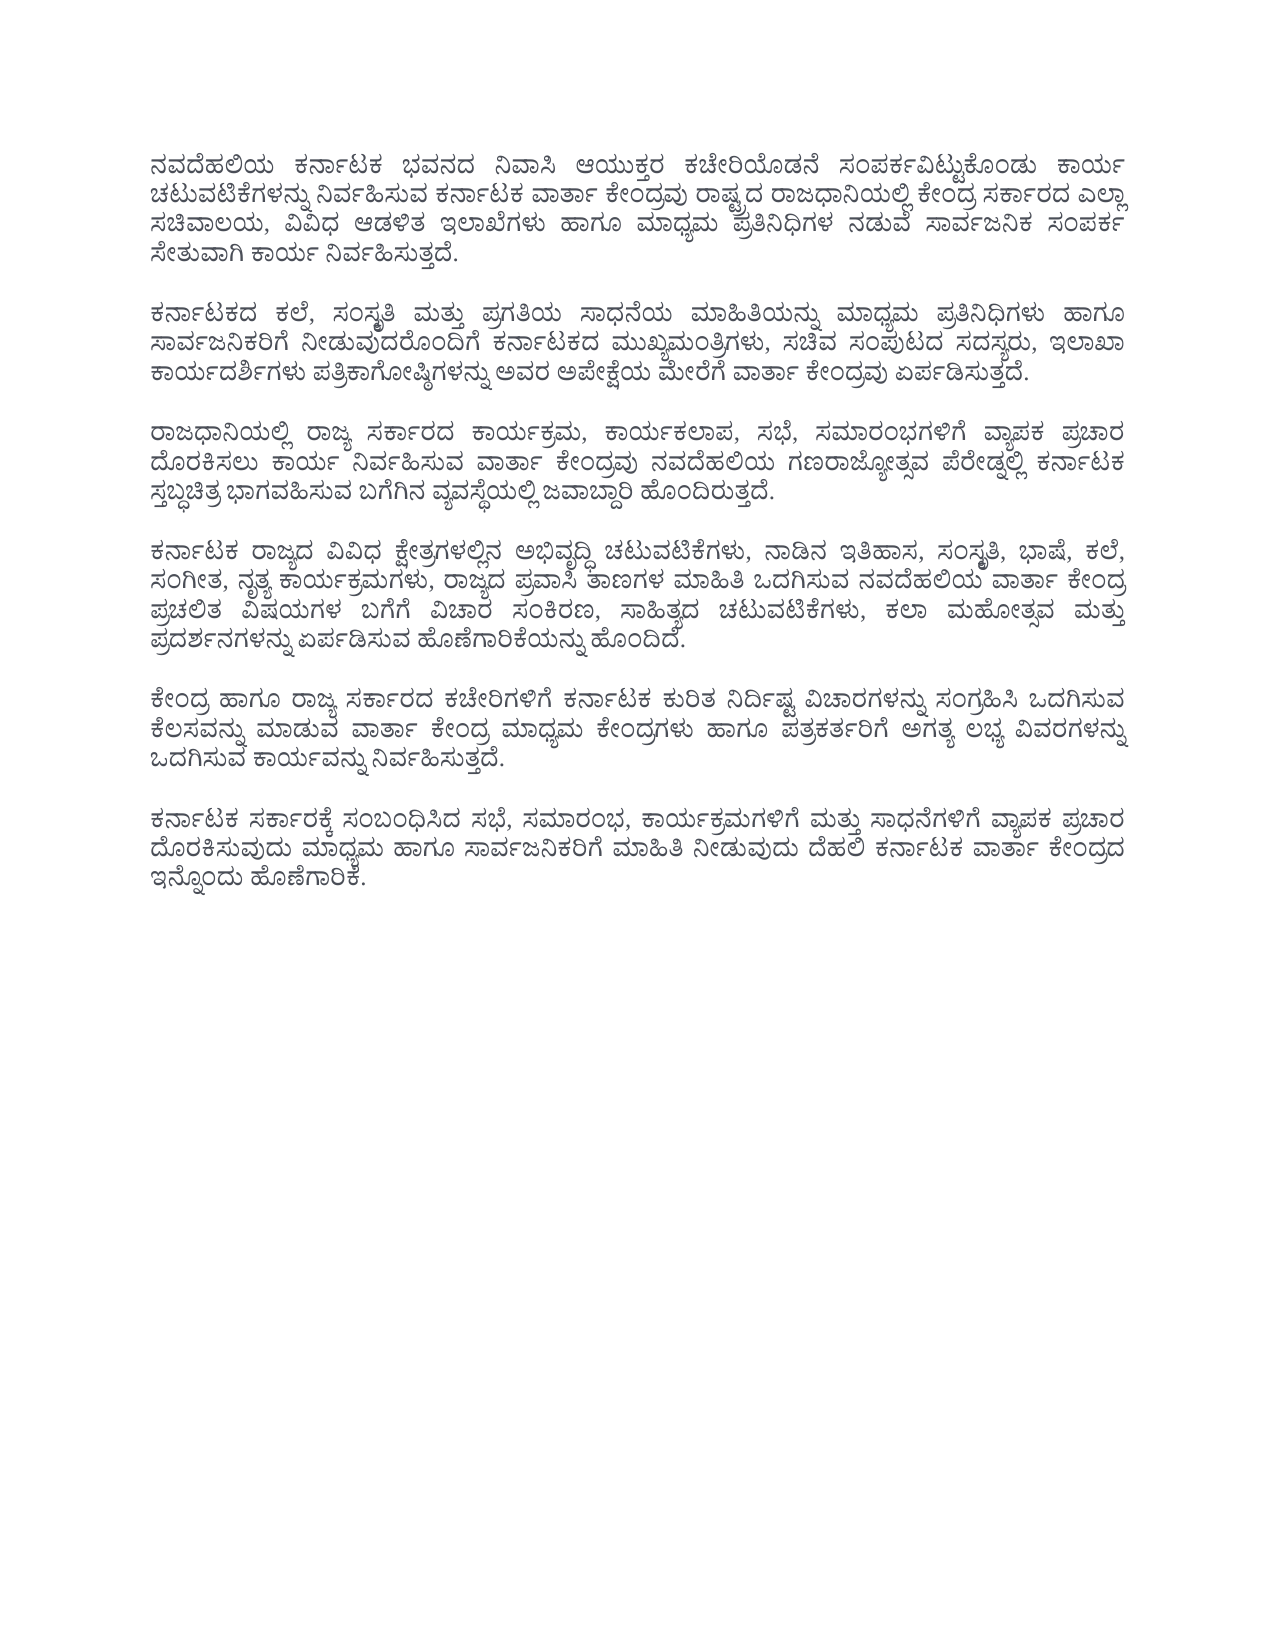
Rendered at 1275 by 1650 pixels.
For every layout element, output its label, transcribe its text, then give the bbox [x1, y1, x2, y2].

text ಕೇಂದ್ರ ಹಾಗೂ ರಾಜ್ಯ ಸರ್ಕಾರದ ಕಚೇರಿಗಳಿಗೆ ಕರ್ನಾಟಕ ಕುರಿತ ನಿರ್ದಿಷ್ಟ ವಿಚಾರಗಳನ್ನು ಸಂಗ್ರಹಿಸಿ ಒದಗಿಸುವ ಕೆಲಸವನ್ನು ಮಾಡುವ ವಾರ್ತಾ ಕೇಂದ್ರ ಮಾಧ್ಯಮ ಕೇಂದ್ರಗಳು ಹಾಗೂ ಪತ್ರಕರ್ತರಿಗೆ ಅಗತ್ಯ ಲಭ್ಯ ವಿವರಗಳನ್ನು ಒದಗಿಸುವ ಕಾರ್ಯವನ್ನು ನಿರ್ವಹಿಸುತ್ತದೆ. [150, 685, 1125, 772]
text ನವದೆಹಲಿಯ ಕರ್ನಾಟಕ ಭವನದ ನಿವಾಸಿ ಆಯುಕ್ತರ ಕಚೇರಿಯೊಡನೆ ಸಂಪರ್ಕವಿಟ್ಟುಕೊಂಡು ಕಾರ್ಯ ಚಟುವಟಿಕೆಗಳನ್ನು ನಿರ್ವಹಿಸುವ ಕರ್ನಾಟಕ ವಾರ್ತಾ ಕೇಂದ್ರವು ರಾಷ್ಟ್ರದ ರಾಜಧಾನಿಯಲ್ಲಿ ಕೇಂದ್ರ ಸರ್ಕಾರದ ಎಲ್ಲಾ ಸಚಿವಾಲಯ, ವಿವಿಧ ಆಡಳಿತ ಇಲಾಖೆಗಳು ಹಾಗೂ ಮಾಧ್ಯಮ ಪ್ರತಿನಿಧಿಗಳ ನಡುವೆ ಸಾರ್ವಜನಿಕ ಸಂಪರ್ಕ ಸೇತುವಾಗಿ ಕಾರ್ಯ ನಿರ್ವಹಿಸುತ್ತದೆ. [150, 150, 1125, 267]
text ರಾಜಧಾನಿಯಲ್ಲಿ ರಾಜ್ಯ ಸರ್ಕಾರದ ಕಾರ್ಯಕ್ರಮ, ಕಾರ್ಯಕಲಾಪ, ಸಭೆ, ಸಮಾರಂಭಗಳಿಗೆ ವ್ಯಾಪಕ ಪ್ರಚಾರ ದೊರಕಿಸಲು ಕಾರ್ಯ ನಿರ್ವಹಿಸುವ ವಾರ್ತಾ ಕೇಂದ್ರವು ನವದೆಹಲಿಯ ಗಣರಾಜ್ಯೋತ್ಸವ ಪೆರೇಡ್ನಲ್ಲಿ ಕರ್ನಾಟಕ ಸ್ತಬ್ಧಚಿತ್ರ ಭಾಗವಹಿಸುವ ಬಗೆಗಿನ ವ್ಯವಸ್ಥೆಯಲ್ಲಿ ಜವಾಬ್ದಾರಿ ಹೊಂದಿರುತ್ತದೆ. [150, 417, 1125, 505]
text ಕರ್ನಾಟಕ ಸರ್ಕಾರಕ್ಕೆ ಸಂಬಂಧಿಸಿದ ಸಭೆ, ಸಮಾರಂಭ, ಕಾರ್ಯಕ್ರಮಗಳಿಗೆ ಮತ್ತು ಸಾಧನೆಗಳಿಗೆ ವ್ಯಾಪಕ ಪ್ರಚಾರ ದೊರಕಿಸುವುದು ಮಾಧ್ಯಮ ಹಾಗೂ ಸಾರ್ವಜನಿಕರಿಗೆ ಮಾಹಿತಿ ನೀಡುವುದು ದೆಹಲಿ ಕರ್ನಾಟಕ ವಾರ್ತಾ ಕೇಂದ್ರದ ಇನ್ನೊಂದು ಹೊಣೆಗಾರಿಕೆ. [150, 804, 1125, 891]
text ಕರ್ನಾಟಕ ರಾಜ್ಯದ ವಿವಿಧ ಕ್ಷೇತ್ರಗಳಲ್ಲಿನ ಅಭಿವೃದ್ಧಿ ಚಟುವಟಿಕೆಗಳು, ನಾಡಿನ ಇತಿಹಾಸ, ಸಂಸ್ಕೃತಿ, ಭಾಷೆ, ಕಲೆ, ಸಂಗೀತ, ನೃತ್ಯ ಕಾರ್ಯಕ್ರಮಗಳು, ರಾಜ್ಯದ ಪ್ರವಾಸಿ ತಾಣಗಳ ಮಾಹಿತಿ ಒದಗಿಸುವ ನವದೆಹಲಿಯ ವಾರ್ತಾ ಕೇಂದ್ರ ಪ್ರಚಲಿತ ವಿಷಯಗಳ ಬಗೆಗೆ ವಿಚಾರ ಸಂಕಿರಣ, ಸಾಹಿತ್ಯದ ಚಟುವಟಿಕೆಗಳು, ಕಲಾ ಮಹೋತ್ಸವ ಮತ್ತು ಪ್ರದರ್ಶನಗಳನ್ನು ಏರ್ಪಡಿಸುವ ಹೊಣೆಗಾರಿಕೆಯನ್ನು ಹೊಂದಿದೆ. [150, 536, 1125, 653]
text ಕರ್ನಾಟಕದ ಕಲೆ, ಸಂಸ್ಕೃತಿ ಮತ್ತು ಪ್ರಗತಿಯ ಸಾಧನೆಯ ಮಾಹಿತಿಯನ್ನು ಮಾಧ್ಯಮ ಪ್ರತಿನಿಧಿಗಳು ಹಾಗೂ ಸಾರ್ವಜನಿಕರಿಗೆ ನೀಡುವುದರೊಂದಿಗೆ ಕರ್ನಾಟಕದ ಮುಖ್ಯಮಂತ್ರಿಗಳು, ಸಚಿವ ಸಂಪುಟದ ಸದಸ್ಯರು, ಇಲಾಖಾ ಕಾರ್ಯದರ್ಶಿಗಳು ಪತ್ರಿಕಾಗೋಷ್ಠಿಗಳನ್ನು ಅವರ ಅಪೇಕ್ಷೆಯ ಮೇರೆಗೆ ವಾರ್ತಾ ಕೇಂದ್ರವು ಏರ್ಪಡಿಸುತ್ತದೆ. [150, 298, 1125, 386]
